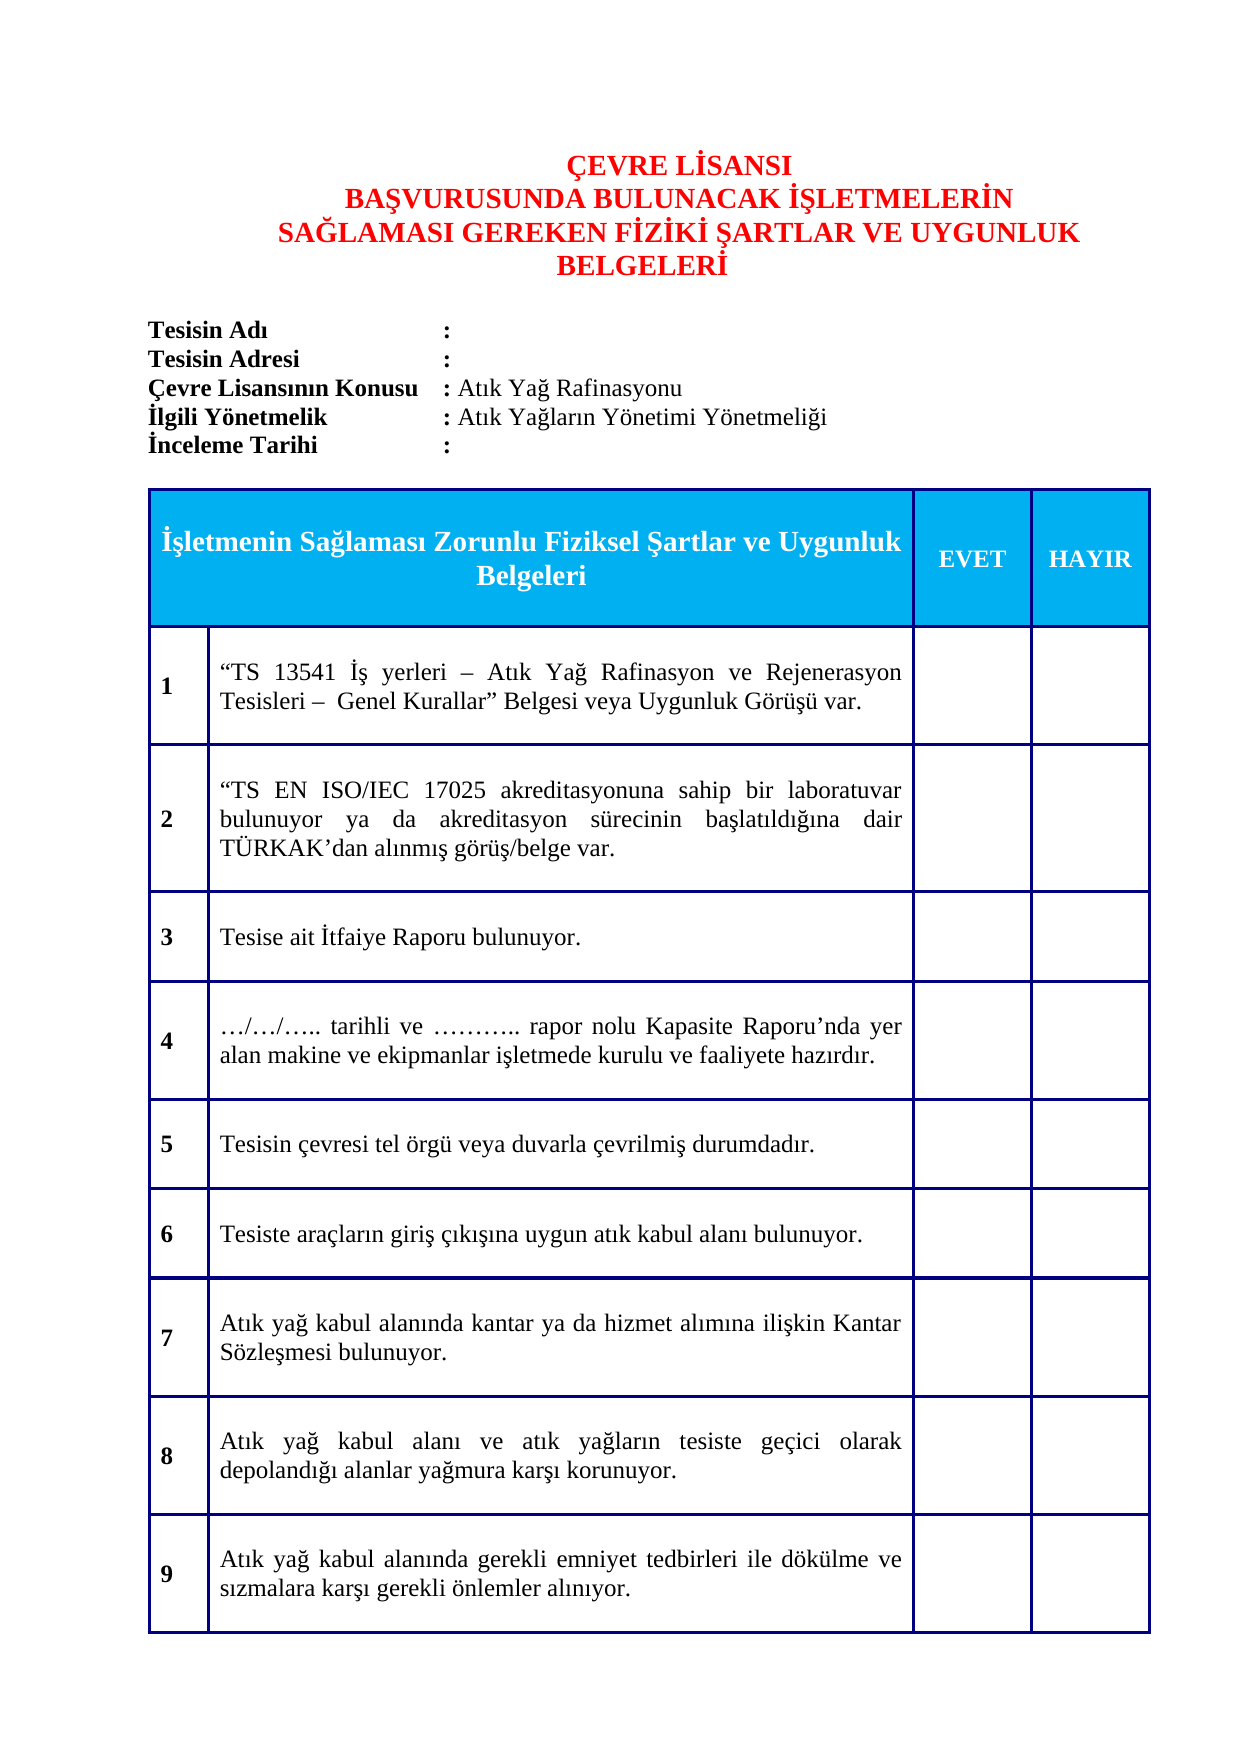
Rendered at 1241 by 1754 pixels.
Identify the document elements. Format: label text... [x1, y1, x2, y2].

title SAĞLAMASI GEREKEN FİZİKİ ŞARTLAR VE UYGUNLUK BELGELERİ [148, 215, 1137, 282]
table_cell Tesise ait İtfaiye Raporu bulunuyor. [210, 893, 912, 979]
table_cell [1033, 1280, 1148, 1394]
table_cell …/…/….. tarihli ve ……….. rapor nolu Kapasite Raporu’nda yer alan makine ve ekipmanlar işletmede kurulu ve faaliyete hazırdır. [210, 983, 912, 1098]
text Tesisin Adı : [148, 315, 1137, 344]
table_cell [915, 746, 1030, 890]
text Çevre Lisansının Konusu : Atık Yağ Rafinasyonu [148, 373, 1137, 402]
table_cell 2 [151, 746, 207, 890]
table_cell [915, 1280, 1030, 1394]
table_cell [1033, 628, 1148, 743]
text Tesisin Adresi : [148, 344, 1137, 373]
table_cell 7 [151, 1280, 207, 1394]
table_cell [1033, 746, 1148, 890]
title ÇEVRE LİSANSI [148, 148, 1137, 181]
table_cell Atık yağ kabul alanı ve atık yağların tesiste geçici olarak depolandığı alanlar yağmura karşı korunuyor. [210, 1398, 912, 1513]
table_cell [915, 1398, 1030, 1513]
table_cell [915, 628, 1030, 743]
table_header EVET [915, 491, 1030, 625]
table_cell [915, 983, 1030, 1098]
table_cell [915, 1101, 1030, 1187]
table_cell [1033, 1516, 1148, 1631]
table_cell [915, 1190, 1030, 1276]
table_cell 5 [151, 1101, 207, 1187]
text İlgili Yönetmelik : Atık Yağların Yönetimi Yönetmeliği [148, 402, 1137, 430]
title BAŞVURUSUNDA BULUNACAK İŞLETMELERİN [148, 181, 1137, 215]
table_cell Atık yağ kabul alanında gerekli emniyet tedbirleri ile dökülme ve sızmalara karşı gerekli önlemler alınıyor. [210, 1516, 912, 1631]
table_cell [1033, 893, 1148, 979]
table_cell [1033, 983, 1148, 1098]
table_cell 8 [151, 1398, 207, 1513]
table_cell Tesisin çevresi tel örgü veya duvarla çevrilmiş durumdadır. [210, 1101, 912, 1187]
table_cell Atık yağ kabul alanında kantar ya da hizmet alımına ilişkin Kantar Sözleşmesi bulunuyor. [210, 1280, 912, 1394]
table_cell [1033, 1101, 1148, 1187]
table_cell 4 [151, 983, 207, 1098]
table_cell 9 [151, 1516, 207, 1631]
text İnceleme Tarihi : [148, 430, 1137, 459]
table_cell Tesiste araçların giriş çıkışına uygun atık kabul alanı bulunuyor. [210, 1190, 912, 1276]
table_header HAYIR [1033, 491, 1148, 625]
table_cell 1 [151, 628, 207, 743]
table_cell 3 [151, 893, 207, 979]
table_cell “TS EN ISO/IEC 17025 akreditasyonuna sahip bir laboratuvar bulunuyor ya da akreditasyon sürecinin başlatıldığına dair TÜRKAK’dan alınmış görüş/belge var. [210, 746, 912, 890]
table_cell 6 [151, 1190, 207, 1276]
table_cell “TS 13541 İş yerleri – Atık Yağ Rafinasyon ve Rejenerasyon Tesisleri – Genel Kurallar” Belgesi veya Uygunluk Görüşü var. [210, 628, 912, 743]
table_cell [1033, 1190, 1148, 1276]
table_header İşletmenin Sağlaması Zorunlu Fiziksel Şartlar ve Uygunluk Belgeleri [151, 491, 912, 625]
table_cell [1033, 1398, 1148, 1513]
table_cell [915, 893, 1030, 979]
table_cell [915, 1516, 1030, 1631]
